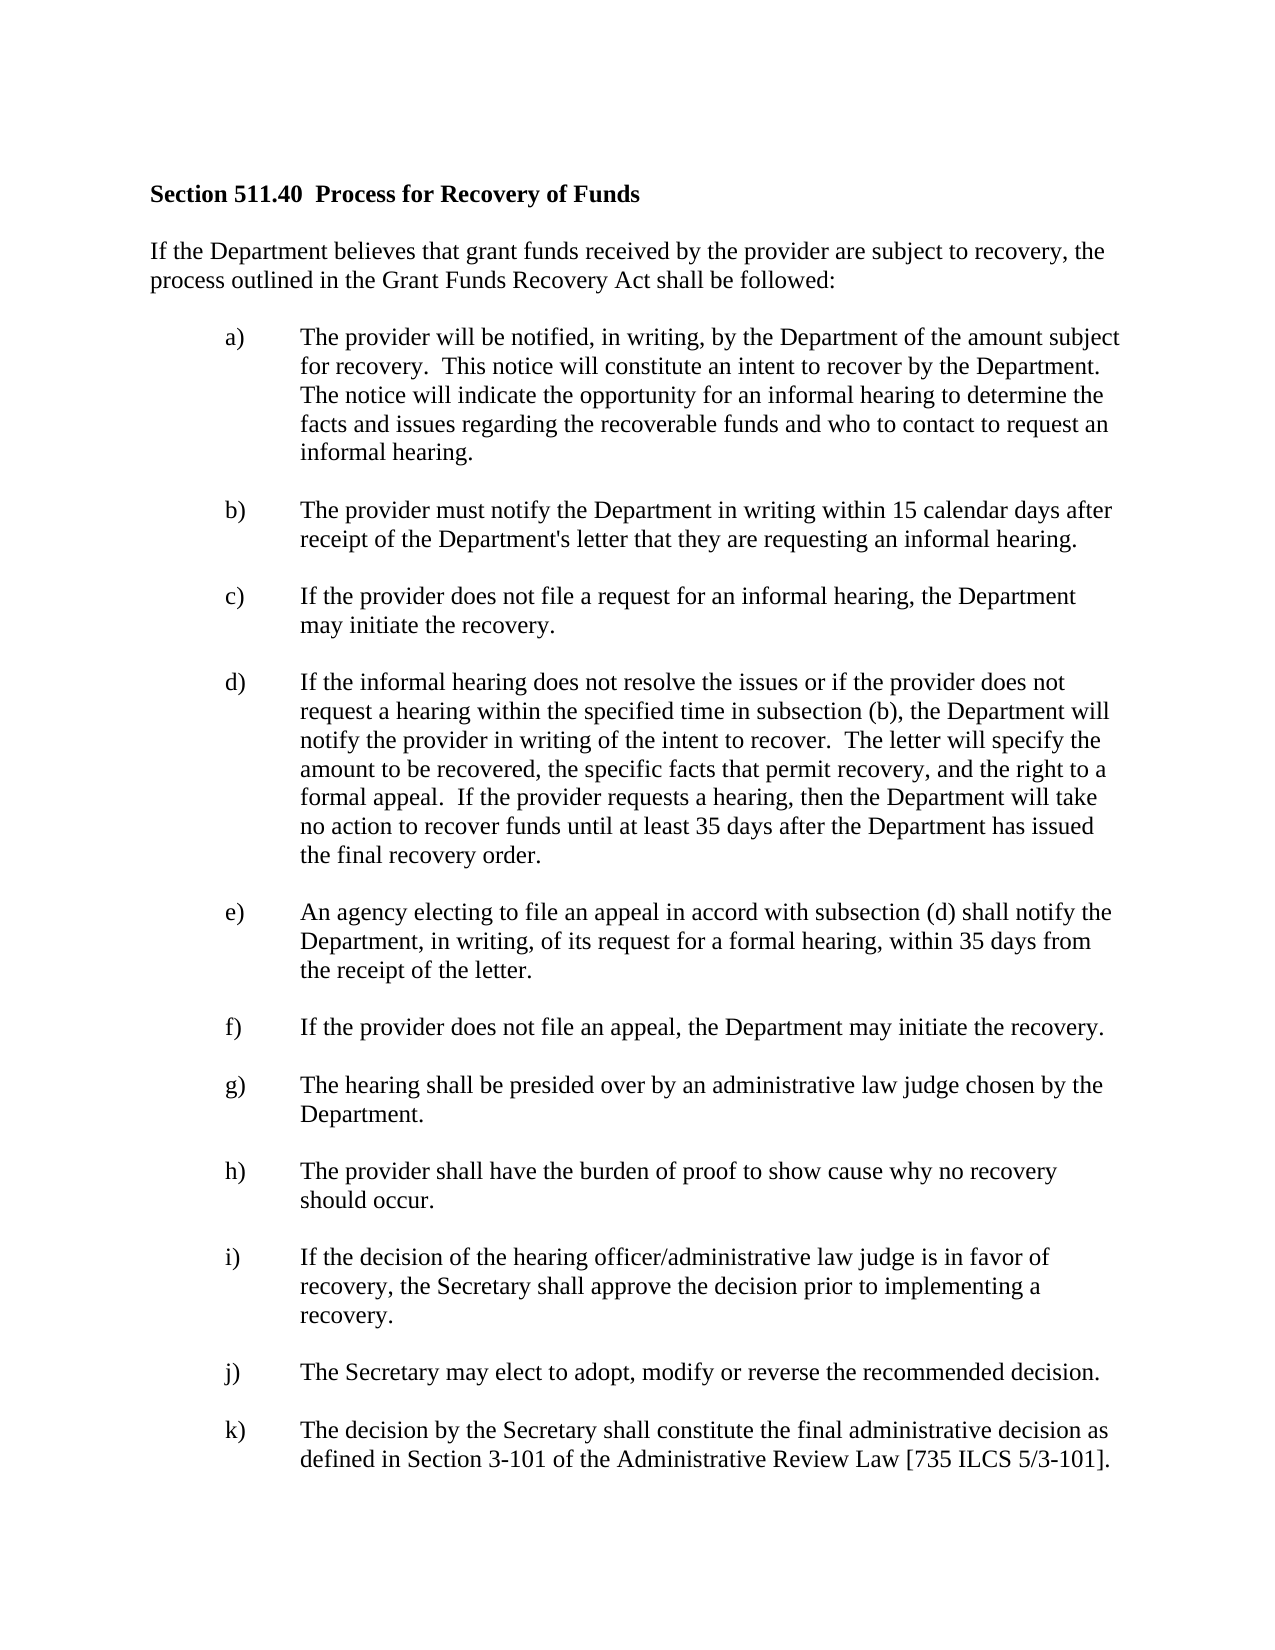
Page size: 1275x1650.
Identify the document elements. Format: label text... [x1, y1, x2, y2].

text f) If the provider does not file an appeal, the Department may initiate the recovery. [225, 1012, 1125, 1041]
text d) If the informal hearing does not resolve the issues or if the provider does not request a hearing within the specified time in subsection (b), the Department will notify the provider in writing of the intent to recover. The letter will specify the amount to be recovered, the specific facts that permit recovery, and the right to a formal appeal. If the provider requests a hearing, then the Department will take no action to recover funds until at least 35 days after the Department has issued the final recovery order. [225, 667, 1125, 869]
text g) The hearing shall be presided over by an administrative law judge chosen by the Department. [225, 1070, 1125, 1127]
text If the Department believes that grant funds received by the provider are subject to recovery, the process outlined in the Grant Funds Recovery Act shall be followed: [150, 236, 1125, 294]
text j) The Secretary may elect to adopt, modify or reverse the recommended decision. [225, 1357, 1125, 1386]
text i) If the decision of the hearing officer/administrative law judge is in favor of recovery, the Secretary shall approve the decision prior to implementing a recovery. [225, 1242, 1125, 1329]
text h) The provider shall have the burden of proof to show cause why no recovery should occur. [225, 1156, 1125, 1214]
text e) An agency electing to file an appeal in accord with subsection (d) shall notify the Department, in writing, of its request for a formal hearing, within 35 days from the receipt of the letter. [225, 897, 1125, 984]
text b) The provider must notify the Department in writing within 15 calendar days after receipt of the Department's letter that they are requesting an informal hearing. [225, 495, 1125, 552]
text a) The provider will be notified, in writing, by the Department of the amount subject for recovery. This notice will constitute an intent to recover by the Department. The notice will indicate the opportunity for an informal hearing to determine the facts and issues regarding the recoverable funds and who to contact to request an informal hearing. [225, 322, 1125, 466]
text k) The decision by the Secretary shall constitute the final administrative decision as defined in Section 3-101 of the Administrative Review Law [735 ILCS 5/3-101]. [225, 1415, 1125, 1472]
text c) If the provider does not file a request for an informal hearing, the Department may initiate the recovery. [225, 581, 1125, 639]
text Section 511.40 Process for Recovery of Funds [150, 179, 1125, 207]
